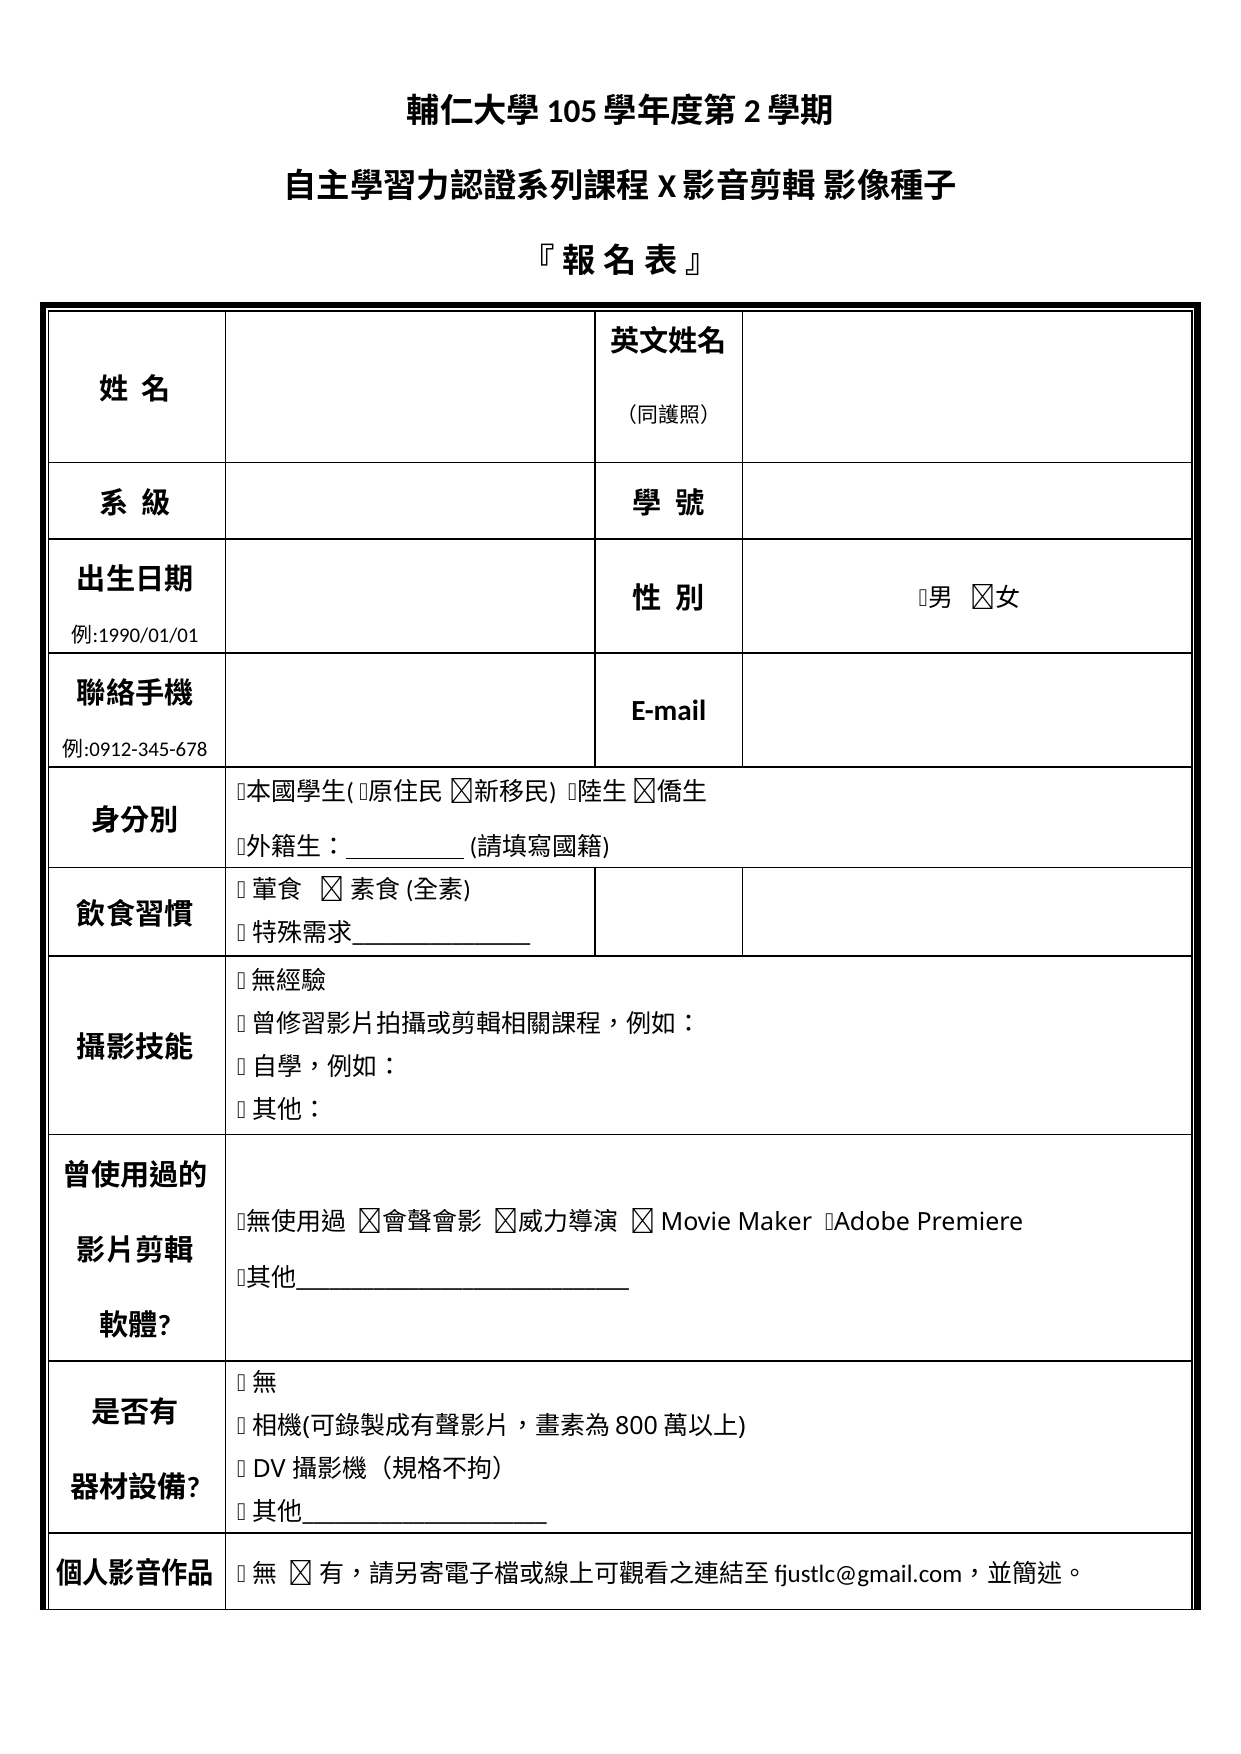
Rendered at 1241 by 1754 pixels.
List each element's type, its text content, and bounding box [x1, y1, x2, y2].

table_cell 曾使用過的 影片剪輯 軟體? [49, 1135, 225, 1360]
table_cell 出生日期 例:1990/01/01 [49, 540, 225, 652]
table_cell 飲食習慣 [49, 868, 225, 955]
table_cell [596, 868, 742, 955]
table_cell E-mail [596, 654, 742, 766]
table_header 姓 名 [49, 312, 225, 461]
table_header 英文姓名 （同護照） [596, 312, 742, 461]
text 『 報 名 表 』 [75, 221, 1165, 296]
table_cell 身分別 [49, 768, 225, 867]
table_cell 葷食 素食 (全素) 特殊需求________________ [226, 868, 594, 955]
table_cell [226, 540, 594, 652]
table_cell 無使用過 會聲會影 威力導演 Movie Maker Adobe Premiere 其他______________________________ [226, 1135, 1191, 1360]
table_cell 系 級 [49, 463, 225, 538]
table_header [226, 312, 594, 461]
table_cell [743, 463, 1191, 538]
table_cell 是否有 器材設備? [49, 1362, 225, 1532]
table_cell [226, 654, 594, 766]
table_cell 無 有，請另寄電子檔或線上可觀看之連結至fjustlc@gmail.com，並簡述。 [226, 1534, 1191, 1609]
table_cell [743, 654, 1191, 766]
table_cell [743, 868, 1191, 955]
table_cell 本國學生( 原住民 新移民) 陸生 僑生 外籍生： (請填寫國籍) [226, 768, 1191, 867]
table_header [743, 312, 1191, 461]
table_cell 無 相機(可錄製成有聲影片，畫素為800萬以上) DV 攝影機（規格不拘） 其他______________________ [226, 1362, 1191, 1532]
table_cell 攝影技能 [49, 957, 225, 1133]
table_cell 無經驗 曾修習影片拍攝或剪輯相關課程，例如： 自學，例如： 其他： [226, 957, 1191, 1133]
table_cell 男 女 [743, 540, 1191, 652]
table_cell 個人影音作品 [49, 1534, 225, 1609]
table_cell 學 號 [596, 463, 742, 538]
table_cell 性 別 [596, 540, 742, 652]
text 自主學習力認證系列課程 X影音剪輯 影像種子 [75, 146, 1165, 221]
table_cell [226, 463, 594, 538]
table_cell 聯絡手機 例:0912-345-678 [49, 654, 225, 766]
text 輔仁大學105學年度第2學期 [75, 71, 1165, 146]
